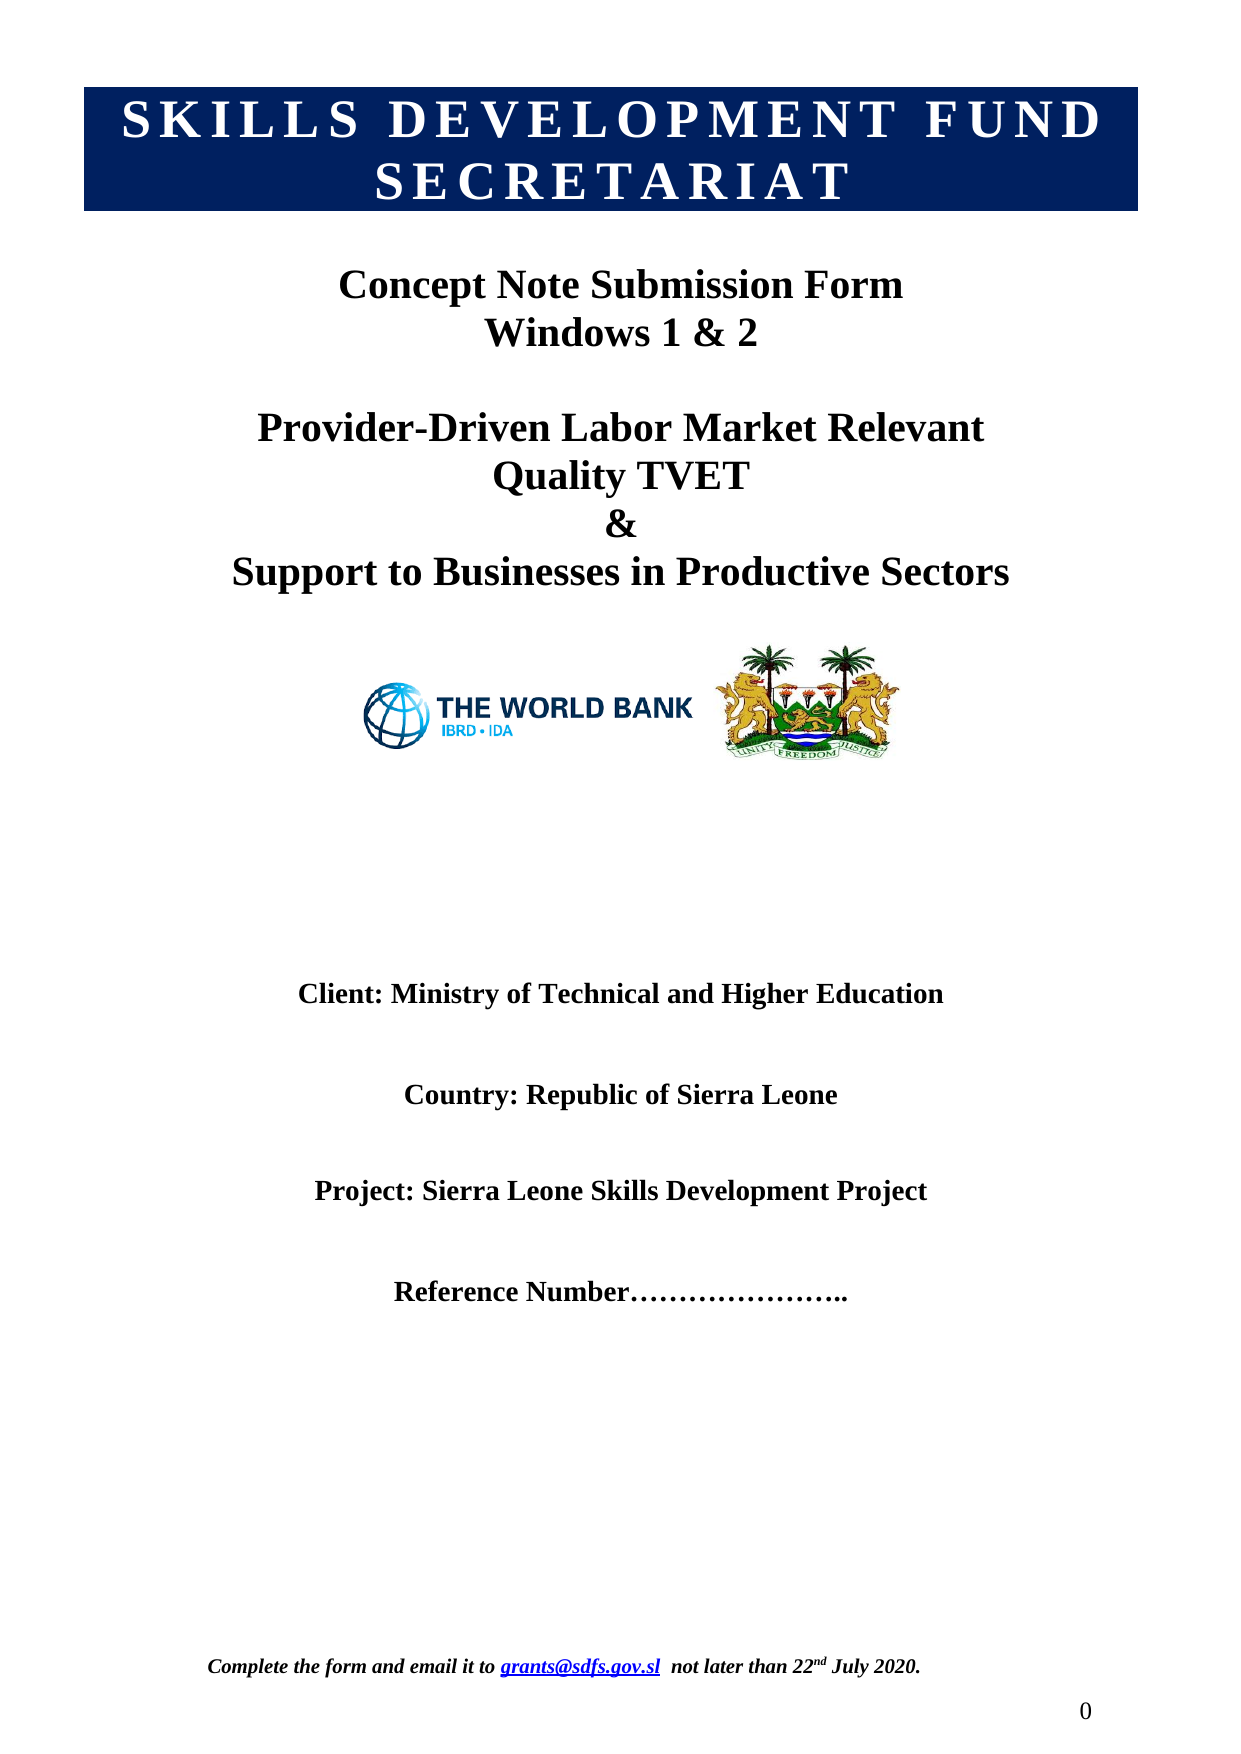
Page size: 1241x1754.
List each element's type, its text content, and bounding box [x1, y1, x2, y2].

text Support to Businesses in Productive Sectors [150, 547, 1092, 594]
text Country: Republic of Sierra Leone [150, 1077, 1092, 1111]
text & [150, 499, 1092, 547]
text Client: Ministry of Technical and Higher Education [150, 977, 1092, 1010]
picture [713, 642, 901, 761]
text Project: Sierra Leone Skills Development Project [150, 1173, 1092, 1207]
text Provider-Driven Labor Market Relevant Quality TVET [150, 403, 1092, 499]
text Concept Note Submission Form [150, 259, 1092, 307]
text Windows 1 & 2 [150, 307, 1092, 355]
text Complete the form and email it to grants@sdfs.gov.sl not later than 22nd July 2020. [150, 1654, 1092, 1678]
text SKILLS DEVELOPMENT FUND SECRETARIAT [84, 87, 1138, 211]
text Reference Number………………….. [150, 1274, 1092, 1307]
picture [356, 670, 703, 761]
